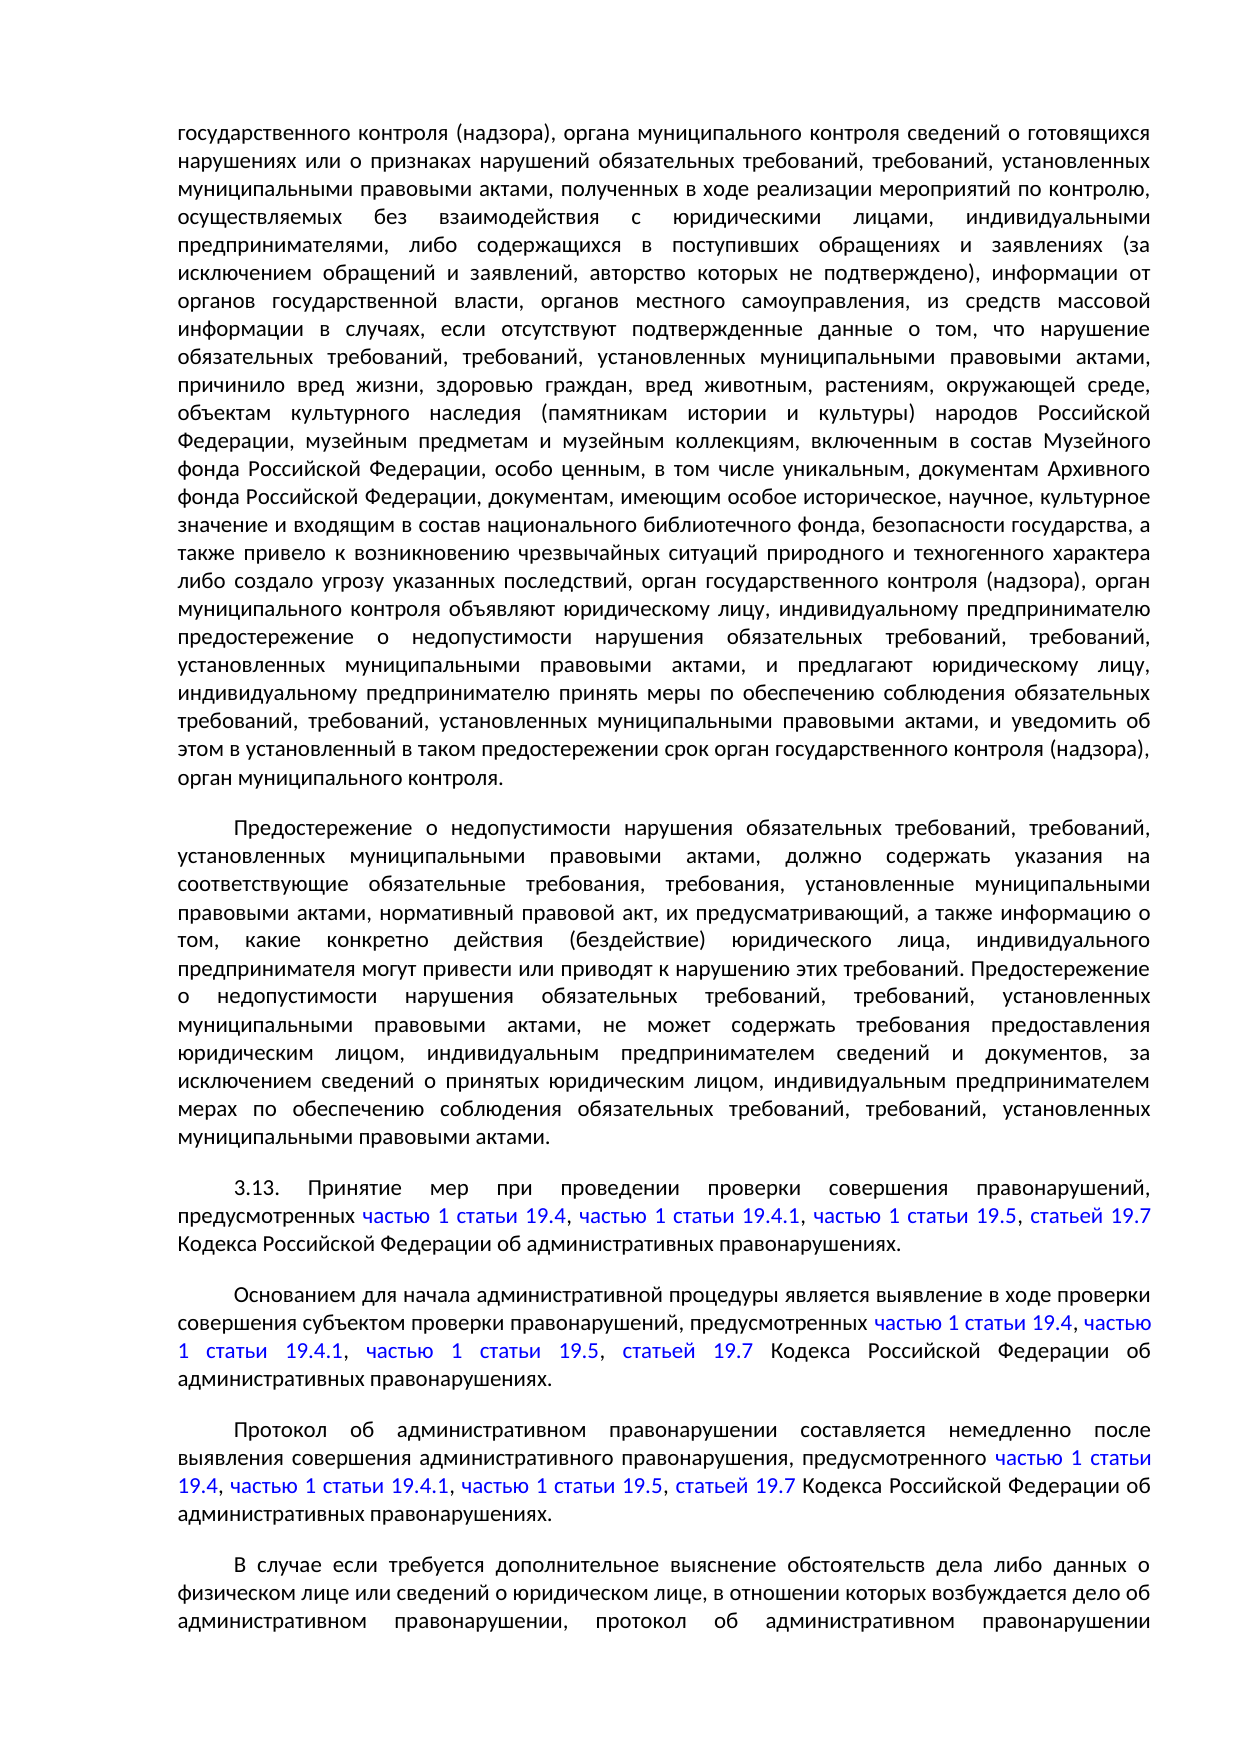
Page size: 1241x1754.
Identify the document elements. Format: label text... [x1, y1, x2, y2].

text Предостережение о недопустимости нарушения обязательных требований, требований, установленных муниципальными правовыми актами, должно содержать указания на соответствующие обязательные требования, требования, установленные муниципальными правовыми актами, нормативный правовой акт, их предусматривающий, а также информацию о том, какие конкретно действия (бездействие) юридического лица, индивидуального предпринимателя могут привести или приводят к нарушению этих требований. Предостережение о недопустимости нарушения обязательных требований, требований, установленных муниципальными правовыми актами, не может содержать требования предоставления юридическим лицом, индивидуальным предпринимателем сведений и документов, за исключением сведений о принятых юридическим лицом, индивидуальным предпринимателем мерах по обеспечению соблюдения обязательных требований, требований, установленных муниципальными правовыми актами. [177, 813, 1152, 1150]
text 3.13. Принятие мер при проведении проверки совершения правонарушений, предусмотренных частью 1 статьи 19.4, частью 1 статьи 19.4.1, частью 1 статьи 19.5, статьей 19.7 Кодекса Российской Федерации об административных правонарушениях. [177, 1173, 1152, 1257]
text Основанием для начала административной процедуры является выявление в ходе проверки совершения субъектом проверки правонарушений, предусмотренных частью 1 статьи 19.4, частью 1 статьи 19.4.1, частью 1 статьи 19.5, статьей 19.7 Кодекса Российской Федерации об административных правонарушениях. [177, 1280, 1152, 1392]
text Протокол об административном правонарушении составляется немедленно после выявления совершения административного правонарушения, предусмотренного частью 1 статьи 19.4, частью 1 статьи 19.4.1, частью 1 статьи 19.5, статьей 19.7 Кодекса Российской Федерации об административных правонарушениях. [177, 1415, 1152, 1527]
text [177, 1550, 1152, 1634]
